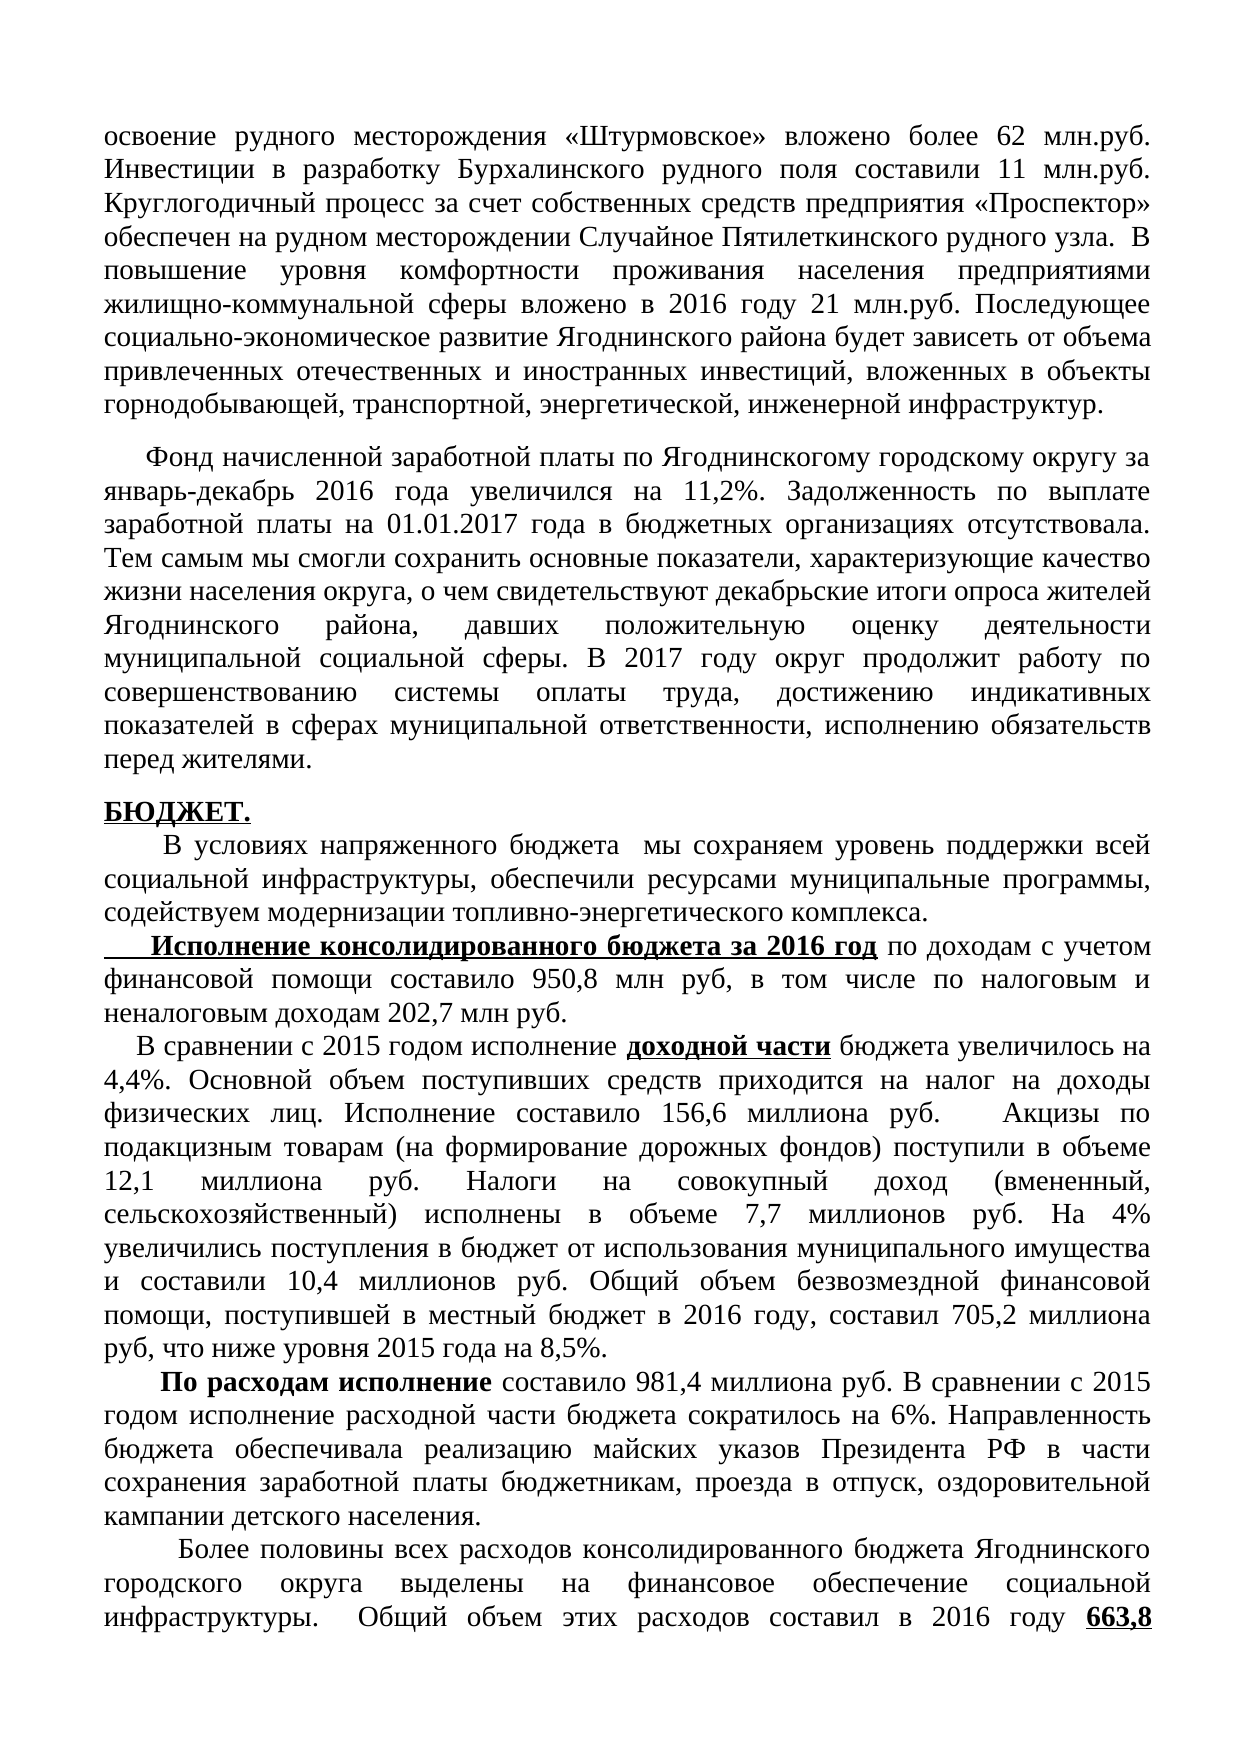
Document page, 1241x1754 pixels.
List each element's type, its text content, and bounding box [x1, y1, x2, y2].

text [103, 118, 1152, 420]
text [103, 1532, 1152, 1632]
text По расходам исполнение составило 981,4 миллиона руб. В сравнении с 2015 годом исполнение расходной части бюджета сократилось на 6%. Направленность бюджета обеспечивала реализацию майских указов Президента РФ в части сохранения заработной платы бюджетникам, проезда в отпуск, оздоровительной кампании детского населения. [103, 1364, 1152, 1532]
text В условиях напряженного бюджета мы сохраняем уровень поддержки всей социальной инфраструктуры, обеспечили ресурсами муниципальные программы, содействуем модернизации топливно-энергетического комплекса. [103, 827, 1152, 928]
text Фонд начисленной заработной платы по Ягоднинскогому городскому округу за январь-декабрь 2016 года увеличился на 11,2%. Задолженность по выплате заработной платы на 01.01.2017 года в бюджетных организациях отсутствовала. Тем самым мы смогли сохранить основные показатели, характеризующие качество жизни населения округа, о чем свидетельствуют декабрьские итоги опроса жителей Ягоднинского района, давших положительную оценку деятельности муниципальной социальной сферы. В 2017 году округ продолжит работу по совершенствованию системы оплаты труда, достижению индикативных показателей в сферах муниципальной ответственности, исполнению обязательств перед жителями. [103, 439, 1152, 774]
text Исполнение консолидированного бюджета за 2016 год по доходам с учетом финансовой помощи составило 950,8 млн руб, в том числе по налоговым и неналоговым доходам 202,7 млн руб. [103, 928, 1152, 1028]
text В сравнении с 2015 годом исполнение доходной части бюджета увеличилось на 4,4%. Основной объем поступивших средств приходится на налог на доходы физических лиц. Исполнение составило 156,6 миллиона руб. Акцизы по подакцизным товарам (на формирование дорожных фондов) поступили в объеме 12,1 миллиона руб. Налоги на совокупный доход (вмененный, сельскохозяйственный) исполнены в объеме 7,7 миллионов руб. На 4% увеличились поступления в бюджет от использования муниципального имущества и составили 10,4 миллионов руб. Общий объем безвозмездной финансовой помощи, поступившей в местный бюджет в 2016 году, составил 705,2 миллиона руб, что ниже уровня 2015 года на 8,5%. [103, 1028, 1152, 1364]
text БЮДЖЕТ. [103, 794, 1152, 827]
